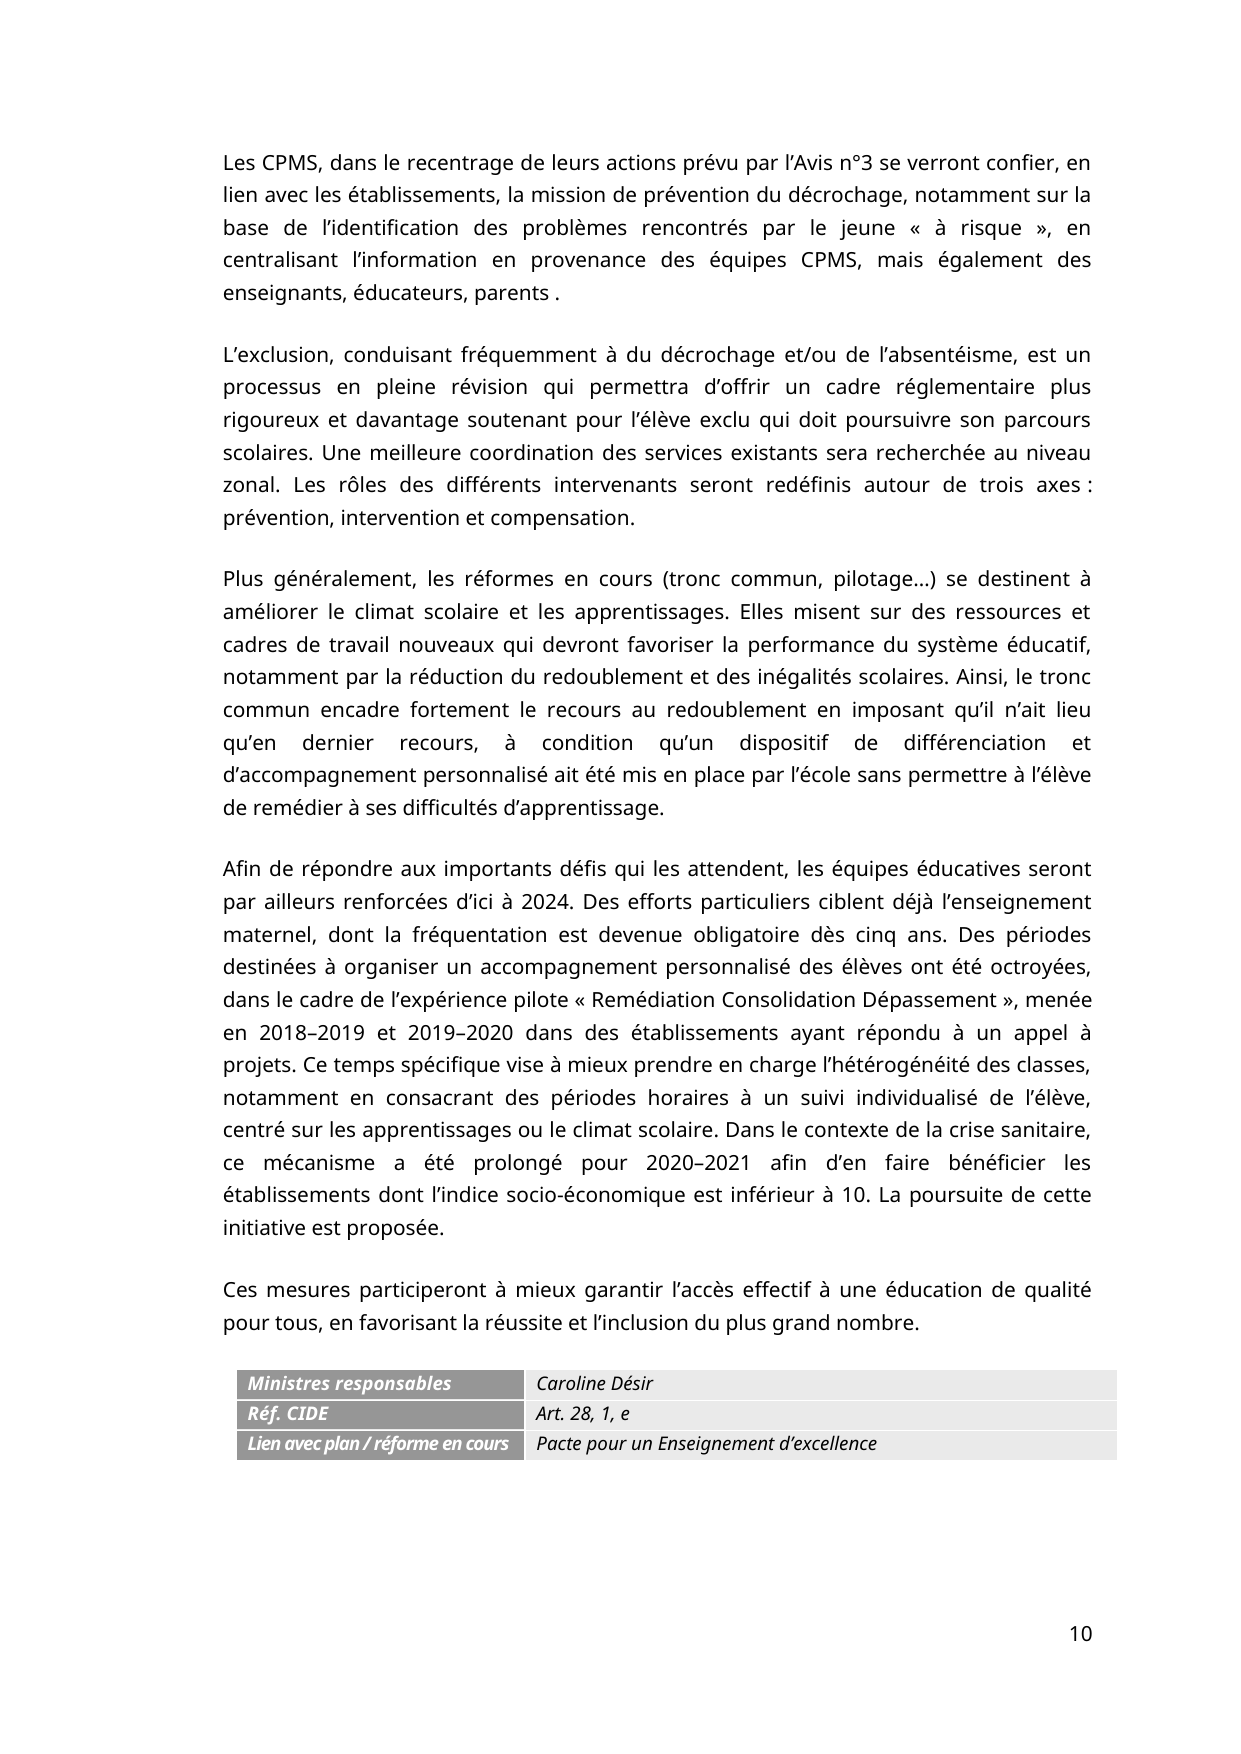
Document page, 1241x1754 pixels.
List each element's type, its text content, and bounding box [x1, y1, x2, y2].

table_cell Réf. CIDE [237, 1401, 524, 1429]
text Afin de répondre aux importants défis qui les attendent, les équipes éducatives seront par ailleurs renforcées d’ici à 2024. Des efforts particuliers ciblent déjà l’enseignement maternel, dont la fréquentation est devenue obligatoire dès cinq ans. Des périodes destinées à organiser un accompagnement personnalisé des élèves ont été octroyées, dans le cadre de l’expérience pilote « Remédiation Consolidation Dépassement », menée en 2018–2019 et 2019–2020 dans des établissements ayant répondu à un appel à projets. Ce temps spécifique vise à mieux prendre en charge l’hétérogénéité des classes, notamment en consacrant des périodes horaires à un suivi individualisé de l’élève, centré sur les apprentissages ou le climat scolaire. Dans le contexte de la crise sanitaire, ce mécanisme a été prolongé pour 2020–2021 afin d’en faire bénéficier les établissements dont l’indice socio-économique est inférieur à 10. La poursuite de cette initiative est proposée. [223, 854, 1093, 1242]
table_header Caroline Désir [526, 1370, 1117, 1399]
text Plus généralement, les réformes en cours (tronc commun, pilotage…) se destinent à améliorer le climat scolaire et les apprentissages. Elles misent sur des ressources et cadres de travail nouveaux qui devront favoriser la performance du système éducatif, notamment par la réduction du redoublement et des inégalités scolaires. Ainsi, le tronc commun encadre fortement le recours au redoublement en imposant qu’il n’ait lieu qu’en dernier recours, à condition qu’un dispositif de différenciation et d’accompagnement personnalisé ait été mis en place par l’école sans permettre à l’élève de remédier à ses difficultés d’apprentissage. [223, 564, 1093, 821]
table_header Ministres responsables [237, 1370, 524, 1399]
text L’exclusion, conduisant fréquemment à du décrochage et/ou de l’absentéisme, est un processus en pleine révision qui permettra d’offrir un cadre réglementaire plus rigoureux et davantage soutenant pour l’élève exclu qui doit poursuivre son parcours scolaires. Une meilleure coordination des services existants sera recherchée au niveau zonal. Les rôles des différents intervenants seront redéfinis autour de trois axes : prévention, intervention et compensation. [223, 340, 1093, 531]
text Ces mesures participeront à mieux garantir l’accès effectif à une éducation de qualité pour tous, en favorisant la réussite et l’inclusion du plus grand nombre. [223, 1275, 1093, 1336]
table_cell Art. 28, 1, e [526, 1401, 1117, 1429]
table_cell Lien avec plan / réforme en cours [237, 1431, 524, 1460]
table_cell Pacte pour un Enseignement d’excellence [526, 1431, 1117, 1460]
text Les CPMS, dans le recentrage de leurs actions prévu par l’Avis n°3 se verront confier, en lien avec les établissements, la mission de prévention du décrochage, notamment sur la base de l’identification des problèmes rencontrés par le jeune « à risque », en centralisant l’information en provenance des équipes CPMS, mais également des enseignants, éducateurs, parents . [223, 148, 1093, 306]
